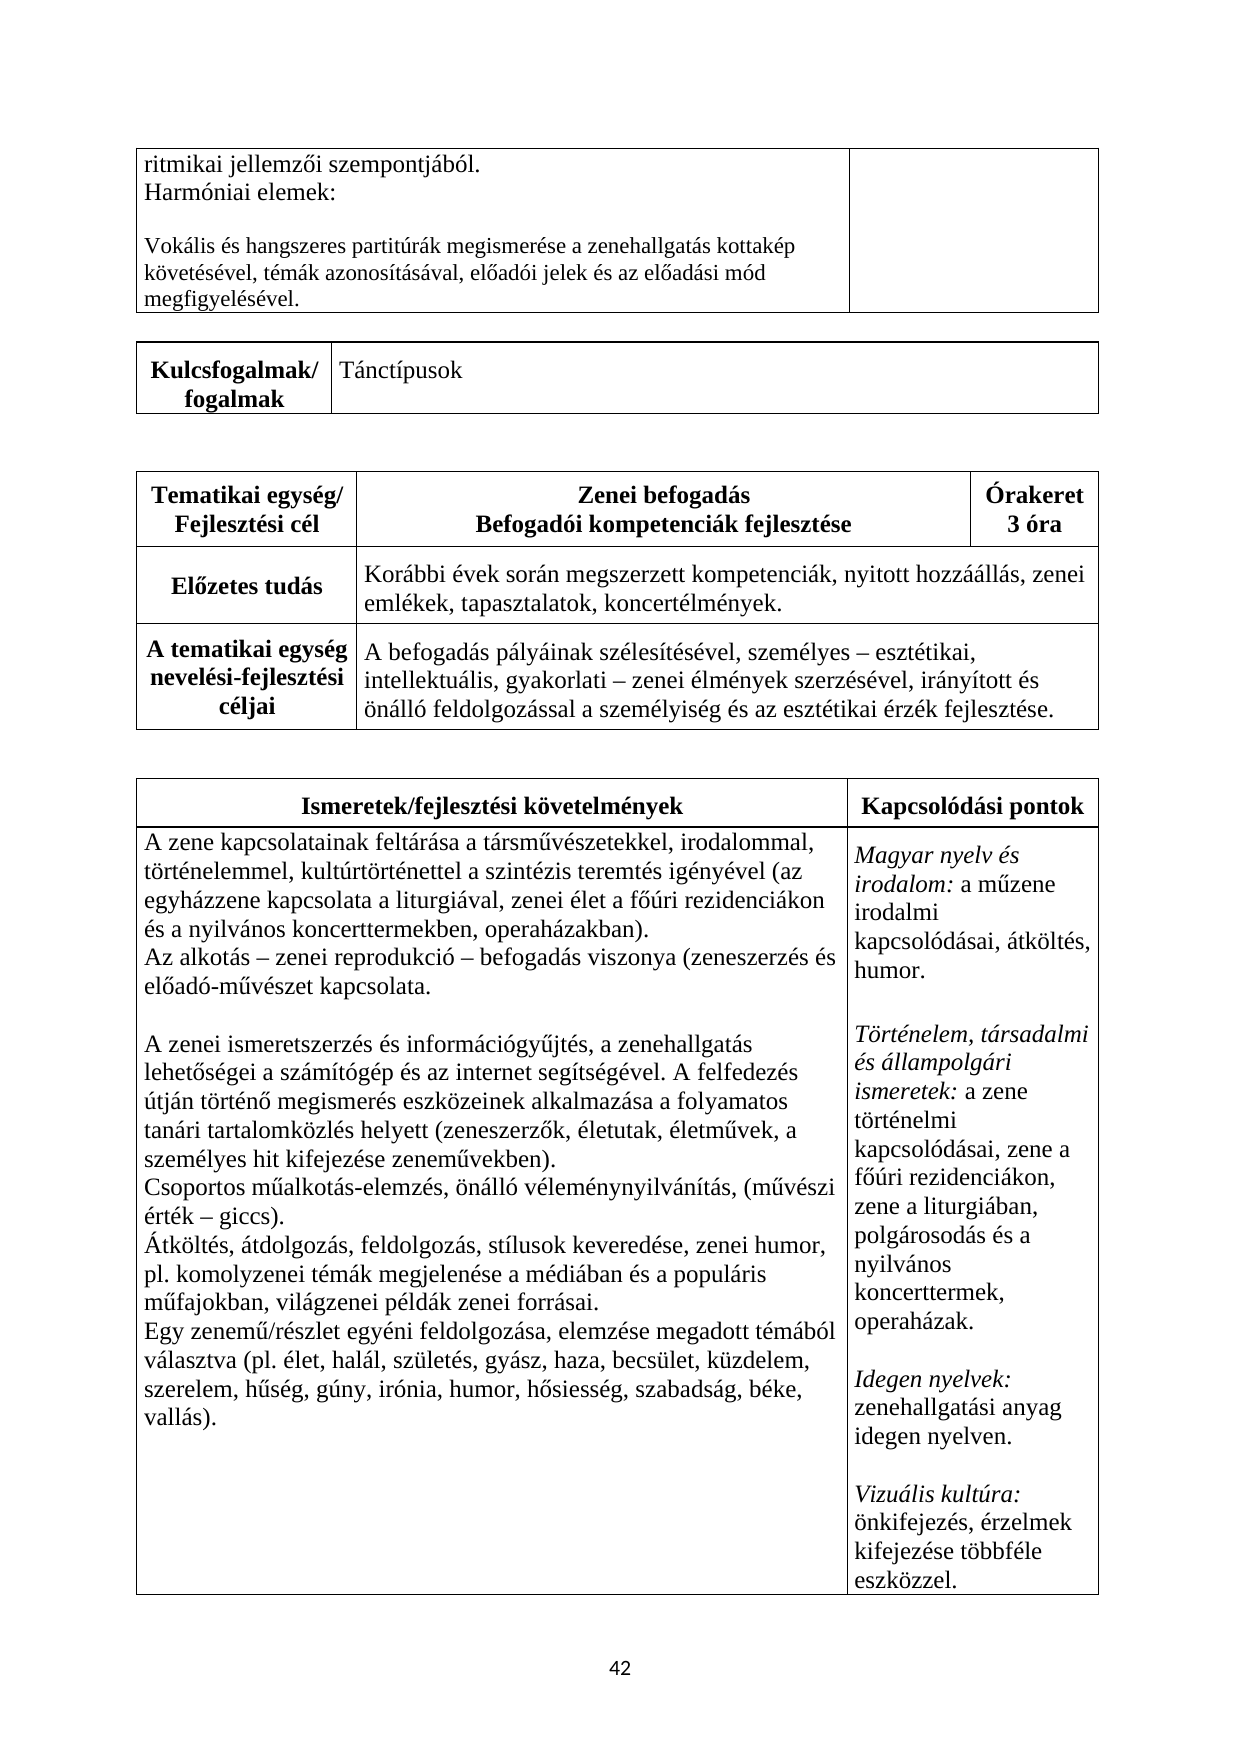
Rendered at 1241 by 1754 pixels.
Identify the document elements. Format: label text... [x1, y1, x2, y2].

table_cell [137, 828, 847, 1594]
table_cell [850, 149, 1098, 312]
table_header Órakeret 3 óra [971, 472, 1098, 546]
table_cell A befogadás pályáinak szélesítésével, személyes – esztétikai, intellektuális, gyakorlati – zenei élmények szerzésével, irányított és önálló feldolgozással a személyiség és az esztétikai érzék fejlesztése. [357, 624, 1098, 729]
table_cell A tematikai egység nevelési-fejlesztési céljai [137, 624, 356, 729]
table_cell Korábbi évek során megszerzett kompetenciák, nyitott hozzáállás, zenei emlékek, tapasztalatok, koncertélmények. [357, 547, 1098, 623]
table_header Kapcsolódási pontok [848, 779, 1098, 826]
table_header Kulcsfogalmak/ fogalmak [137, 343, 331, 412]
table_header Tánctípusok [332, 343, 1098, 412]
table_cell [137, 149, 849, 312]
table_header Zenei befogadás Befogadói kompetenciák fejlesztése [357, 472, 970, 546]
table_cell Előzetes tudás [137, 547, 356, 623]
table_header Ismeretek/fejlesztési követelmények [137, 779, 847, 826]
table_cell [848, 828, 1098, 1594]
table_header Tematikai egység/ Fejlesztési cél [137, 472, 356, 546]
